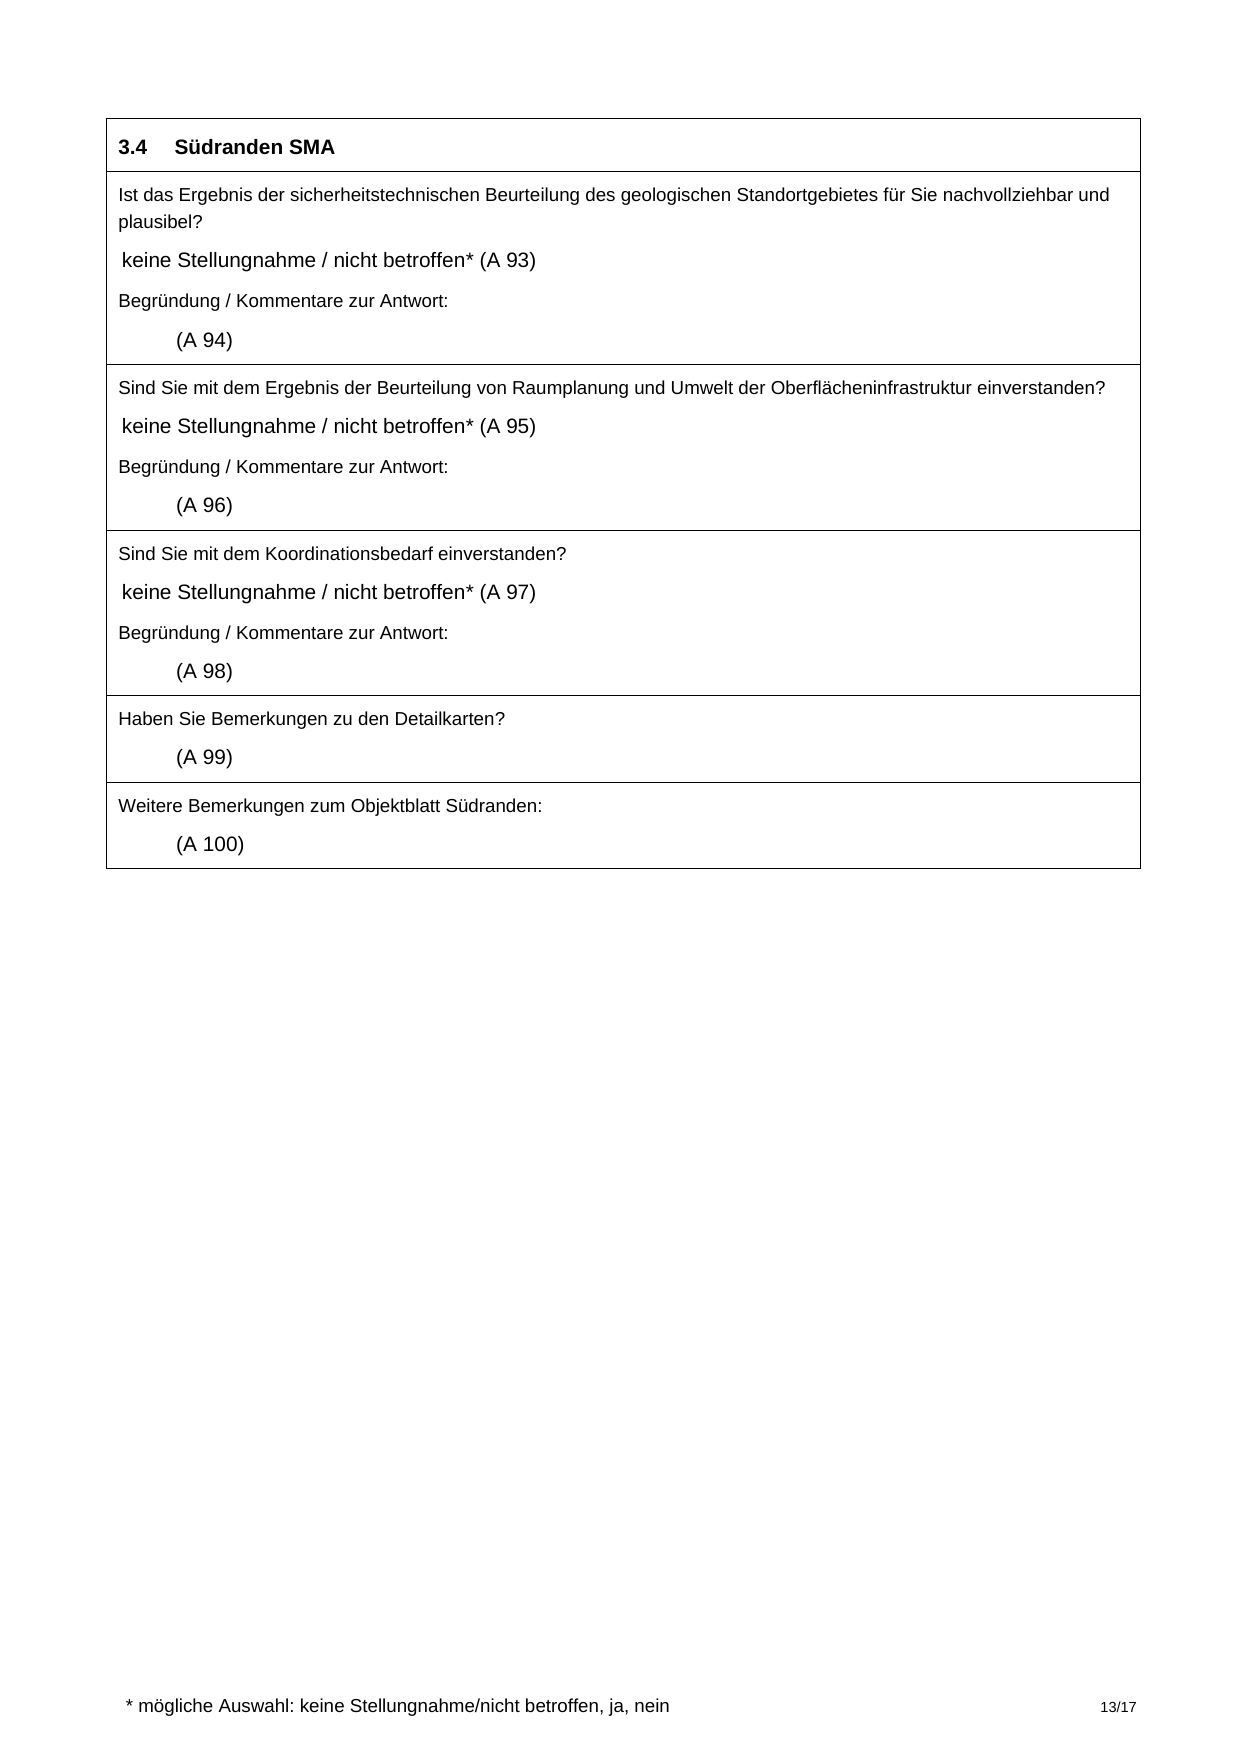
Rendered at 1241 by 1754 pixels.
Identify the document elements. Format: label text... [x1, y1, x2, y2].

table_cell Ist das Ergebnis der sicherheitstechnischen Beurteilung des geologischen Standortgebietes für Sie nachvollziehbar und plausibel? * (A 93) Begründung / Kommentare zur Antwort: (A 94) [107, 172, 1140, 364]
table_header Südranden SMA [107, 119, 1140, 171]
table_cell Sind Sie mit dem Koordinationsbedarf einverstanden? * (A 97) Begründung / Kommentare zur Antwort: (A 98) [107, 531, 1140, 695]
table_cell Sind Sie mit dem Ergebnis der Beurteilung von Raumplanung und Umwelt der Oberflächeninfrastruktur einverstanden? * (A 95) Begründung / Kommentare zur Antwort: (A 96) [107, 365, 1140, 529]
table_cell Haben Sie Bemerkungen zu den Detailkarten? (A 99) [107, 696, 1140, 782]
table_cell Weitere Bemerkungen zum Objektblatt Südranden: (A 100) [107, 783, 1140, 868]
